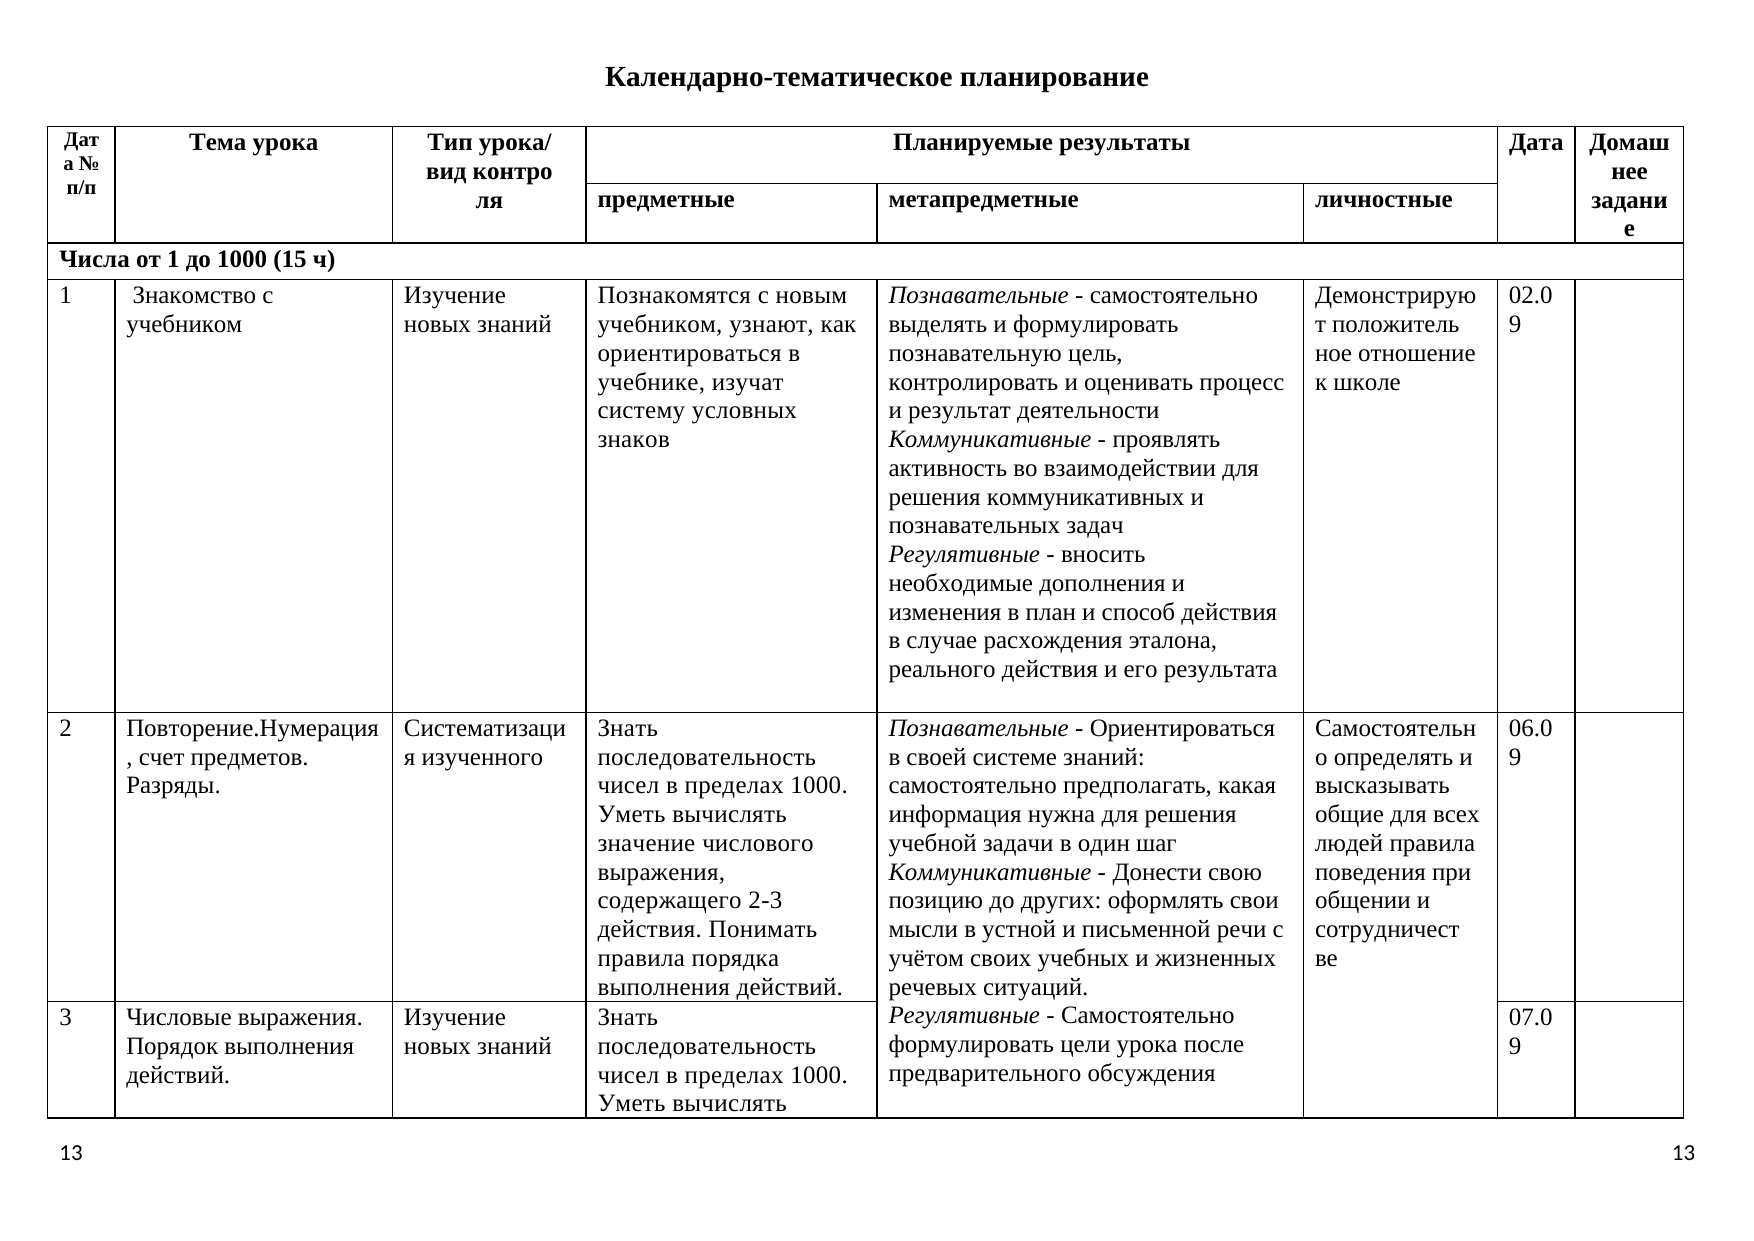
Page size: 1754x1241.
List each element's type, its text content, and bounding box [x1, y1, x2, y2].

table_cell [587, 1002, 876, 1117]
table_cell Знакомство с учебником [116, 280, 392, 712]
text Календарно-тематическое планирование [59, 59, 1695, 93]
table_cell Систематизация изученного [393, 713, 585, 1001]
table_cell Познавательные - самостоятельно выделять и формулировать познавательную цель, контролировать и оценивать процесс и результат деятельности Коммуникативные - проявлять активность во взаимодействии для решения коммуникативных и познавательных задач Регулятивные - вносить необходимые дополнения и изменения в план и способ действия в случае расхождения эталона, реального действия и его результата [878, 280, 1303, 712]
table_cell метапредметные [878, 184, 1303, 242]
table_cell 07.09 [1498, 1002, 1574, 1117]
table_cell Повторение.Нумерация, счет предметов. Разряды. [116, 713, 392, 1001]
table_header Дата [1498, 127, 1574, 242]
table_cell 1 [48, 280, 114, 712]
table_header Тема урока [116, 127, 392, 242]
table_cell Числа от 1 до 1000 (15 ч) [48, 244, 1683, 279]
table_header Тип урока/ вид контро ля [393, 127, 585, 242]
table_header Дата № п/п [48, 127, 114, 242]
table_cell Познакомятся с новым учебником, узнают, как ориентироваться в учебнике, изучат систему условных знаков [587, 280, 876, 712]
table_cell Демонстрируют положитель ное отношение к школе [1304, 280, 1497, 712]
table_cell 06.09 [1498, 713, 1574, 1001]
table_cell [1576, 280, 1683, 712]
table_cell Изучение новых знаний [393, 280, 585, 712]
table_cell 3 [48, 1002, 114, 1117]
table_header Планируемые результаты [587, 127, 1497, 182]
table_cell Самостоятельно определять и высказывать общие для всех людей правила поведения при общении и сотрудничест ве [1304, 713, 1497, 1117]
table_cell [393, 1002, 585, 1117]
table_header Домаш нее задание [1576, 127, 1683, 242]
table_cell [1576, 1002, 1683, 1117]
table_cell [1576, 713, 1683, 1001]
table_cell Познавательные - Ориентироваться в своей системе знаний: самостоятельно предполагать, какая информация нужна для решения учебной задачи в один шаг Коммуникативные - Донести свою позицию до других: оформлять свои мысли в устной и письменной речи с учётом своих учебных и жизненных речевых ситуаций. Регулятивные - Самостоятельно формулировать цели урока после предварительного обсуждения [878, 713, 1303, 1117]
table_cell 2 [48, 713, 114, 1001]
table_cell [116, 1002, 392, 1117]
table_cell 02.09 [1498, 280, 1574, 712]
table_cell личностные [1304, 184, 1497, 242]
table_cell предметные [587, 184, 876, 242]
